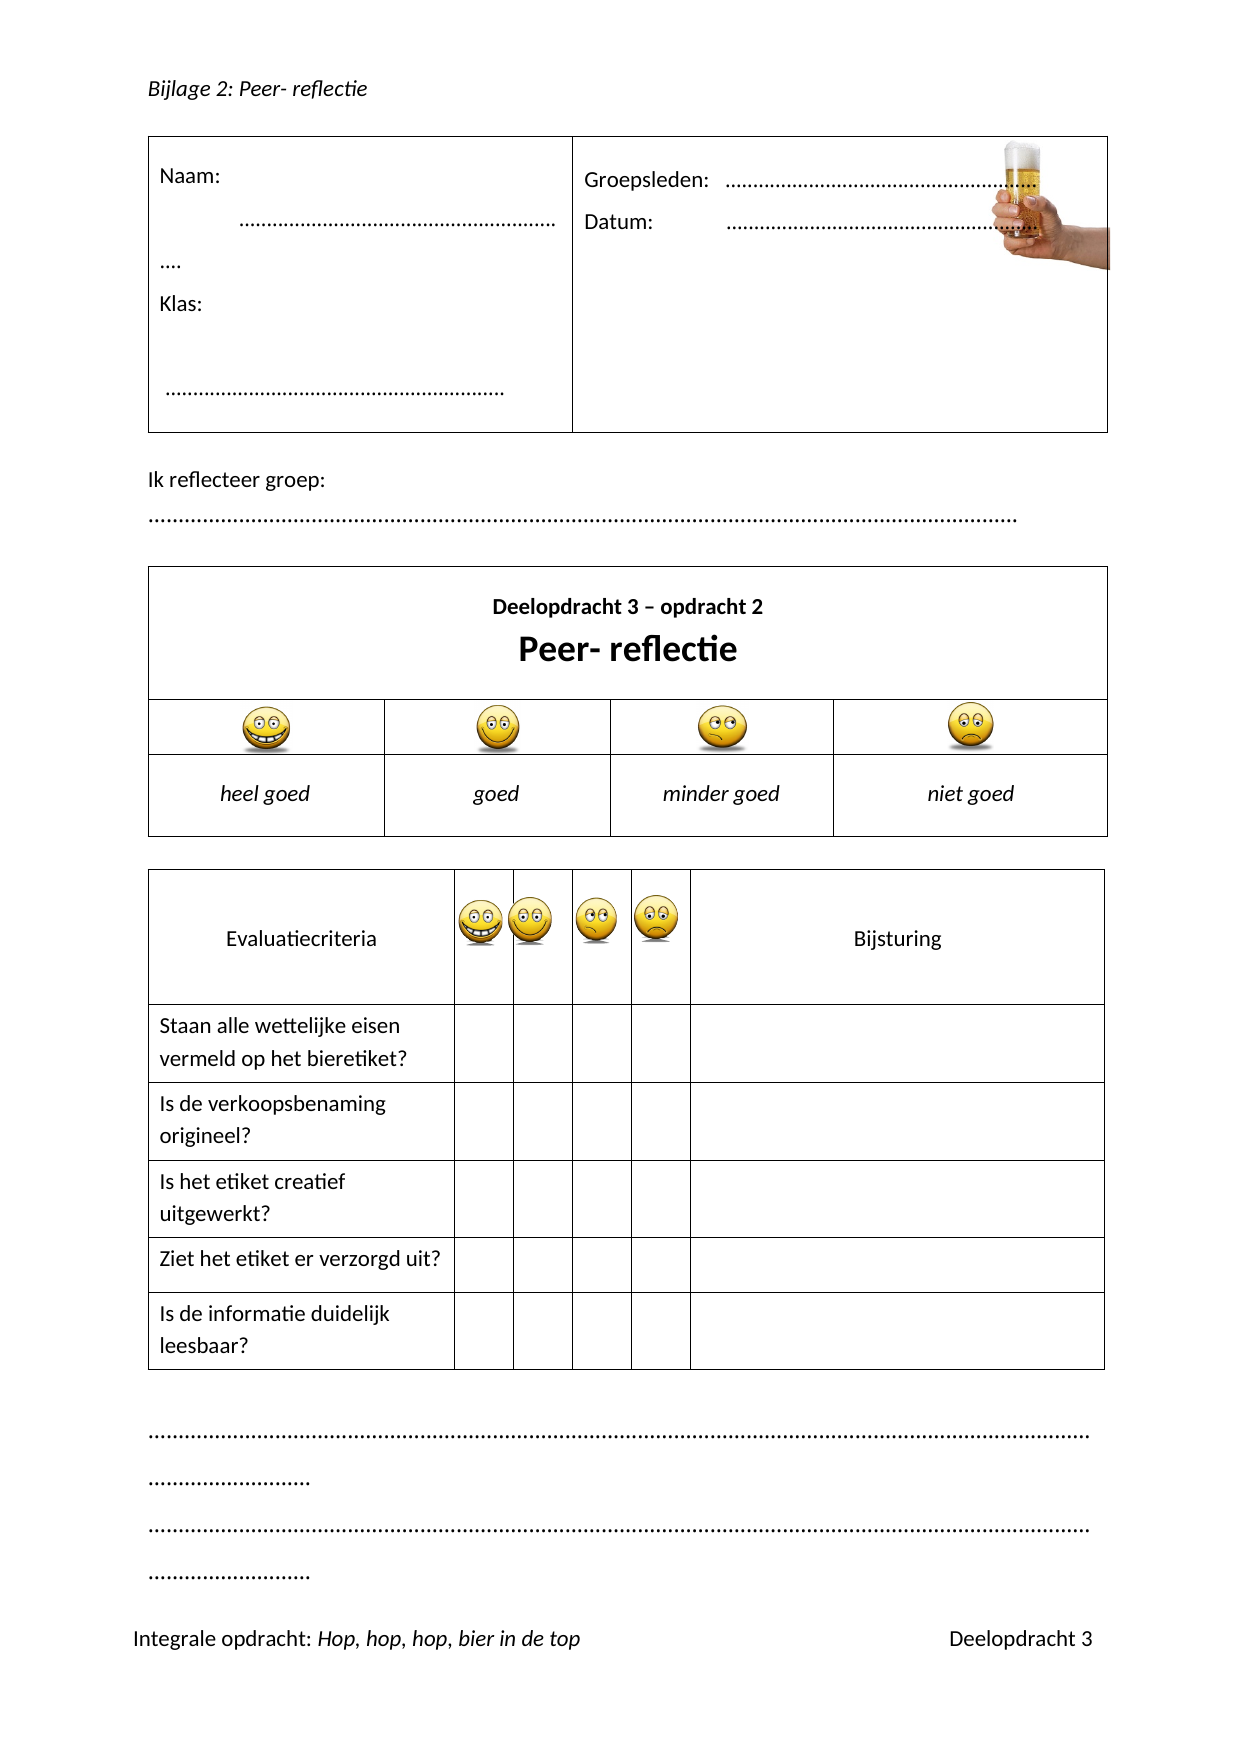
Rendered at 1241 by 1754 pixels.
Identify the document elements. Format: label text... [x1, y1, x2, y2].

table_header [632, 870, 690, 1004]
table_cell [514, 1238, 572, 1292]
table_header Groepsleden: ........................................................ Datum: ........................................................ [573, 137, 1107, 432]
table_cell minder goed [611, 755, 833, 836]
table_cell [573, 1293, 631, 1369]
table_cell [455, 1083, 513, 1159]
table_header Bijsturing [691, 870, 1104, 1004]
table_cell [632, 1005, 690, 1082]
table_cell [385, 700, 473, 753]
table_cell [749, 700, 833, 753]
table_cell [691, 1005, 1104, 1082]
table_cell Is de informatie duidelijk leesbaar? [149, 1293, 454, 1369]
table_cell [514, 1293, 572, 1369]
table_cell [691, 1083, 1104, 1159]
table_cell [514, 1083, 572, 1159]
table_cell [455, 1005, 513, 1082]
table_header [514, 870, 572, 1004]
table_cell [514, 1005, 572, 1082]
table_cell [455, 1238, 513, 1292]
picture [695, 700, 749, 754]
table_cell [691, 1293, 1104, 1369]
picture [947, 700, 995, 754]
table_cell [573, 1005, 631, 1082]
table_cell [691, 1161, 1104, 1237]
table_cell [573, 1083, 631, 1159]
table_cell Is de verkoopsbenaming origineel? [149, 1083, 454, 1159]
table_header Naam: ............................................................. Klas: ............................................................. [149, 137, 572, 432]
table_cell [455, 1161, 513, 1237]
table_cell Is het etiket creatief uitgewerkt? [149, 1161, 454, 1237]
table_cell [293, 700, 384, 753]
table_cell Staan alle wettelijke eisen vermeld op het bieretiket? [149, 1005, 454, 1082]
table_header Deelopdracht 3 – opdracht 2 Peer- reflectie [149, 567, 1107, 699]
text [148, 1508, 1093, 1586]
table_cell [521, 700, 610, 753]
table_cell [995, 700, 1107, 753]
table_cell [573, 1238, 631, 1292]
picture [239, 700, 293, 754]
table_cell [632, 1293, 690, 1369]
table_cell [632, 1083, 690, 1159]
table_cell [149, 700, 239, 753]
table_cell [514, 1161, 572, 1237]
text Ik reflecteer groep: ……………………………………………………………………………………………………………………………… [148, 465, 1093, 529]
table_cell [834, 700, 947, 753]
table_cell [611, 700, 695, 753]
table_cell heel goed [149, 755, 384, 836]
table_cell niet goed [834, 755, 1107, 836]
table_header [573, 870, 631, 1004]
table_header Evaluatiecriteria [149, 870, 454, 1004]
table_cell [455, 1293, 513, 1369]
table_cell [632, 1161, 690, 1237]
table_cell goed [385, 755, 610, 836]
picture [473, 700, 521, 754]
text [148, 1414, 1093, 1492]
table_header [455, 870, 513, 1004]
table_cell [632, 1238, 690, 1292]
table_cell [573, 1161, 631, 1237]
table_cell Ziet het etiket er verzorgd uit? [149, 1238, 454, 1292]
table_cell [691, 1238, 1104, 1292]
